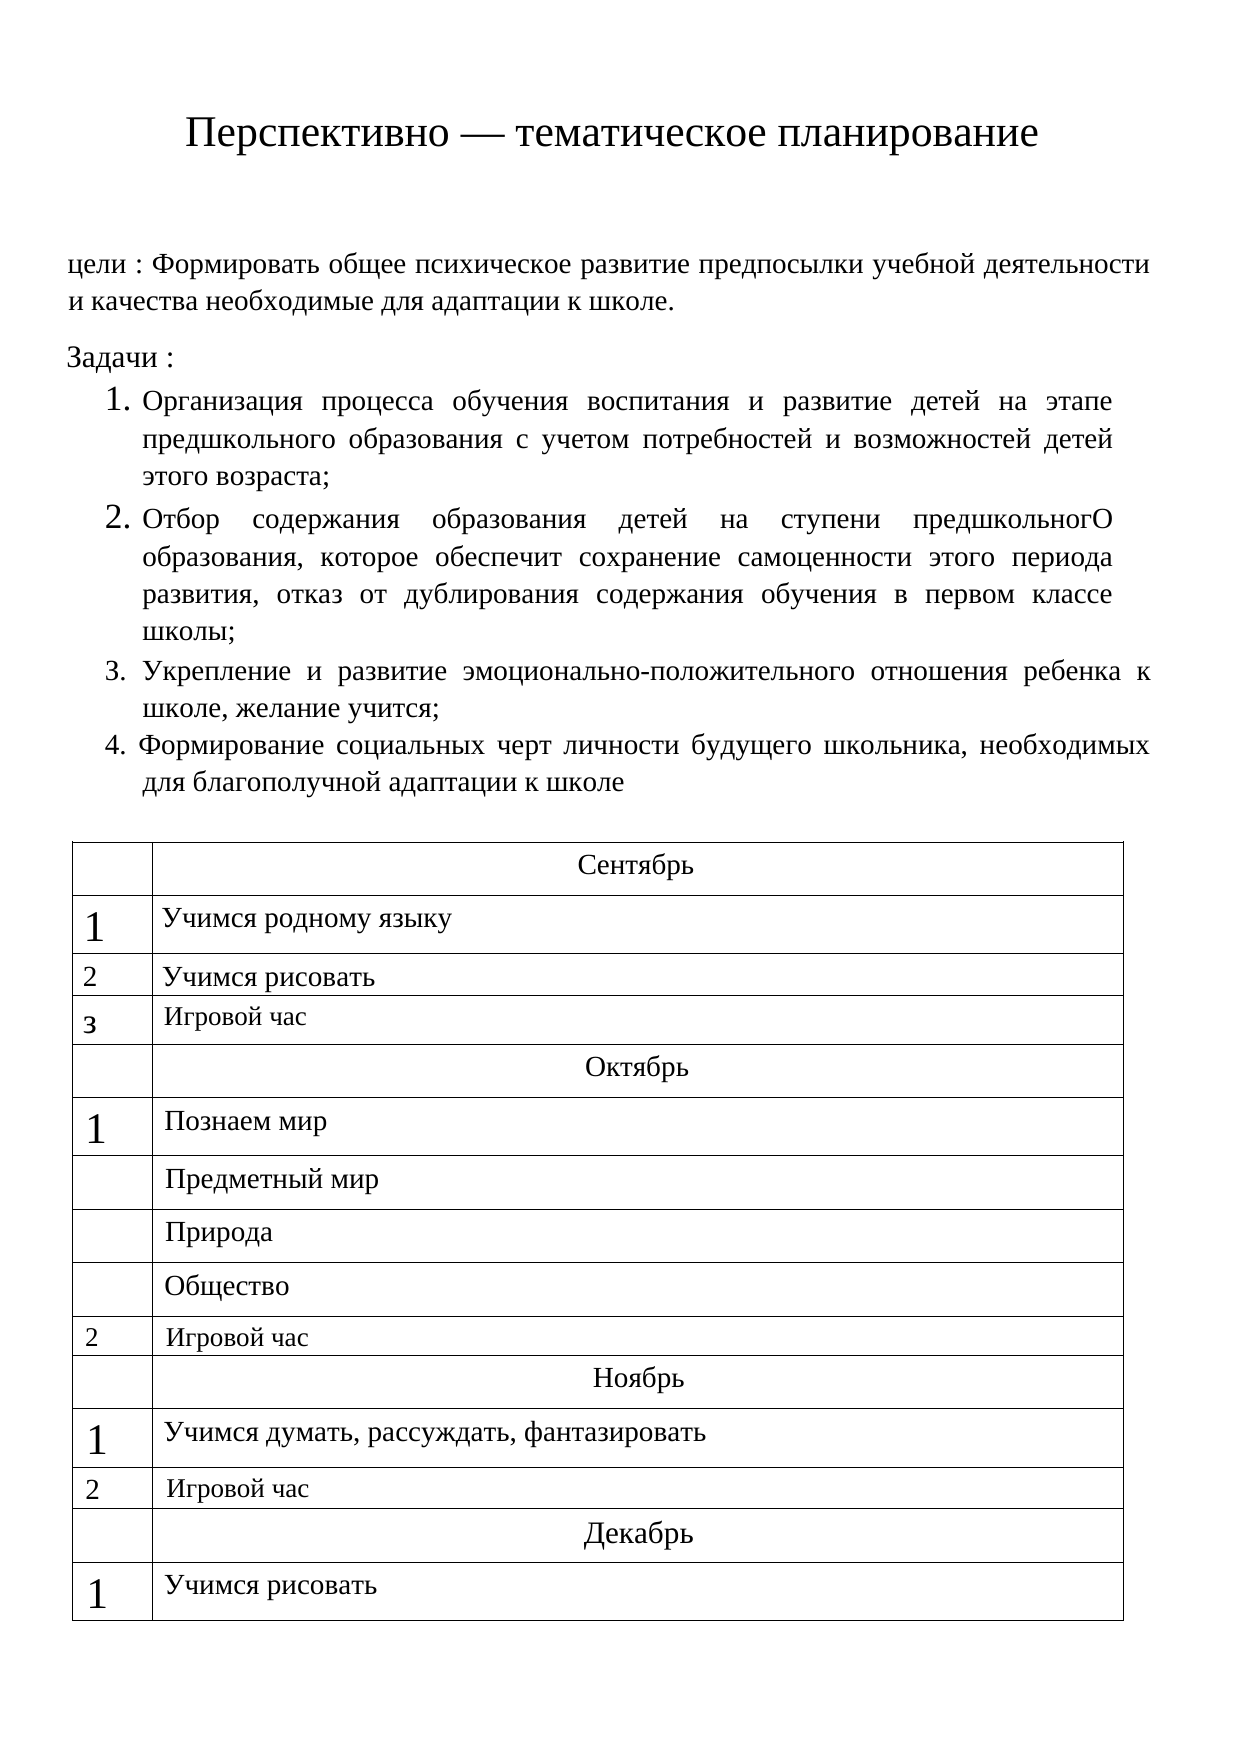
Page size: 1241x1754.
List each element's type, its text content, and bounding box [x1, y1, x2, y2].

text 4. Формирование социальных черт личности будущего школьника, необходимых для благополучной адаптации к школе [104, 727, 1151, 797]
table_cell Природа [153, 1210, 1123, 1262]
table_cell [73, 1356, 152, 1408]
table_header [73, 843, 152, 895]
subtitle Перспективно — тематическое планирование [73, 105, 1151, 155]
table_cell з [73, 996, 152, 1043]
list Организация процесса обучения воспитания и развитие детей на этапе предшкольного образования с учетом потребностей и возможностей детей этого возраста; [104, 377, 1114, 492]
table_cell 1 [73, 896, 152, 953]
text цели : Формировать общее психическое развитие предпосылки учебной деятельности и качества необходимые для адаптации к школе. [67, 246, 1151, 317]
text Задачи : [66, 338, 1151, 374]
table_cell Ноябрь [153, 1356, 1123, 1408]
table_cell [73, 1263, 152, 1316]
table_cell 1 [73, 1098, 152, 1155]
table_header Сентябрь [153, 843, 1123, 895]
table_cell 1 [73, 1563, 152, 1620]
table_cell [73, 1045, 152, 1097]
table_cell Учимся рисовать [153, 954, 1123, 995]
table_cell Декабрь [153, 1509, 1123, 1562]
table_cell Общество [153, 1263, 1123, 1316]
table_cell Познаем мир [153, 1098, 1123, 1155]
list Отбор содержания образования детей на ступени предшкольногО образования, которое обеспечит сохранение самоценности этого периода развития, отказ от дублирования содержания обучения в первом классе школы; [104, 495, 1114, 647]
table_cell Октябрь [153, 1045, 1123, 1097]
table_cell 2 [73, 1468, 152, 1508]
table_cell Игровой час [153, 1468, 1123, 1508]
table_cell [73, 1509, 152, 1562]
text З. Укрепление и развитие эмоционально-положительного отношения ребенка к школе, желание учится; [104, 653, 1151, 723]
table_cell 2 [73, 1317, 152, 1355]
table_cell Учимся думать, рассуждать, фантазировать [153, 1409, 1123, 1467]
table_cell [73, 1210, 152, 1262]
table_cell Игровой час [153, 1317, 1123, 1355]
table_cell Предметный мир [153, 1156, 1123, 1209]
table_cell Учимся рисовать [153, 1563, 1123, 1620]
table_cell Учимся родному языку [153, 896, 1123, 953]
table_cell 2 [73, 954, 152, 995]
table_cell Игровой час [153, 996, 1123, 1043]
table_cell [73, 1156, 152, 1209]
table_cell 1 [73, 1409, 152, 1467]
